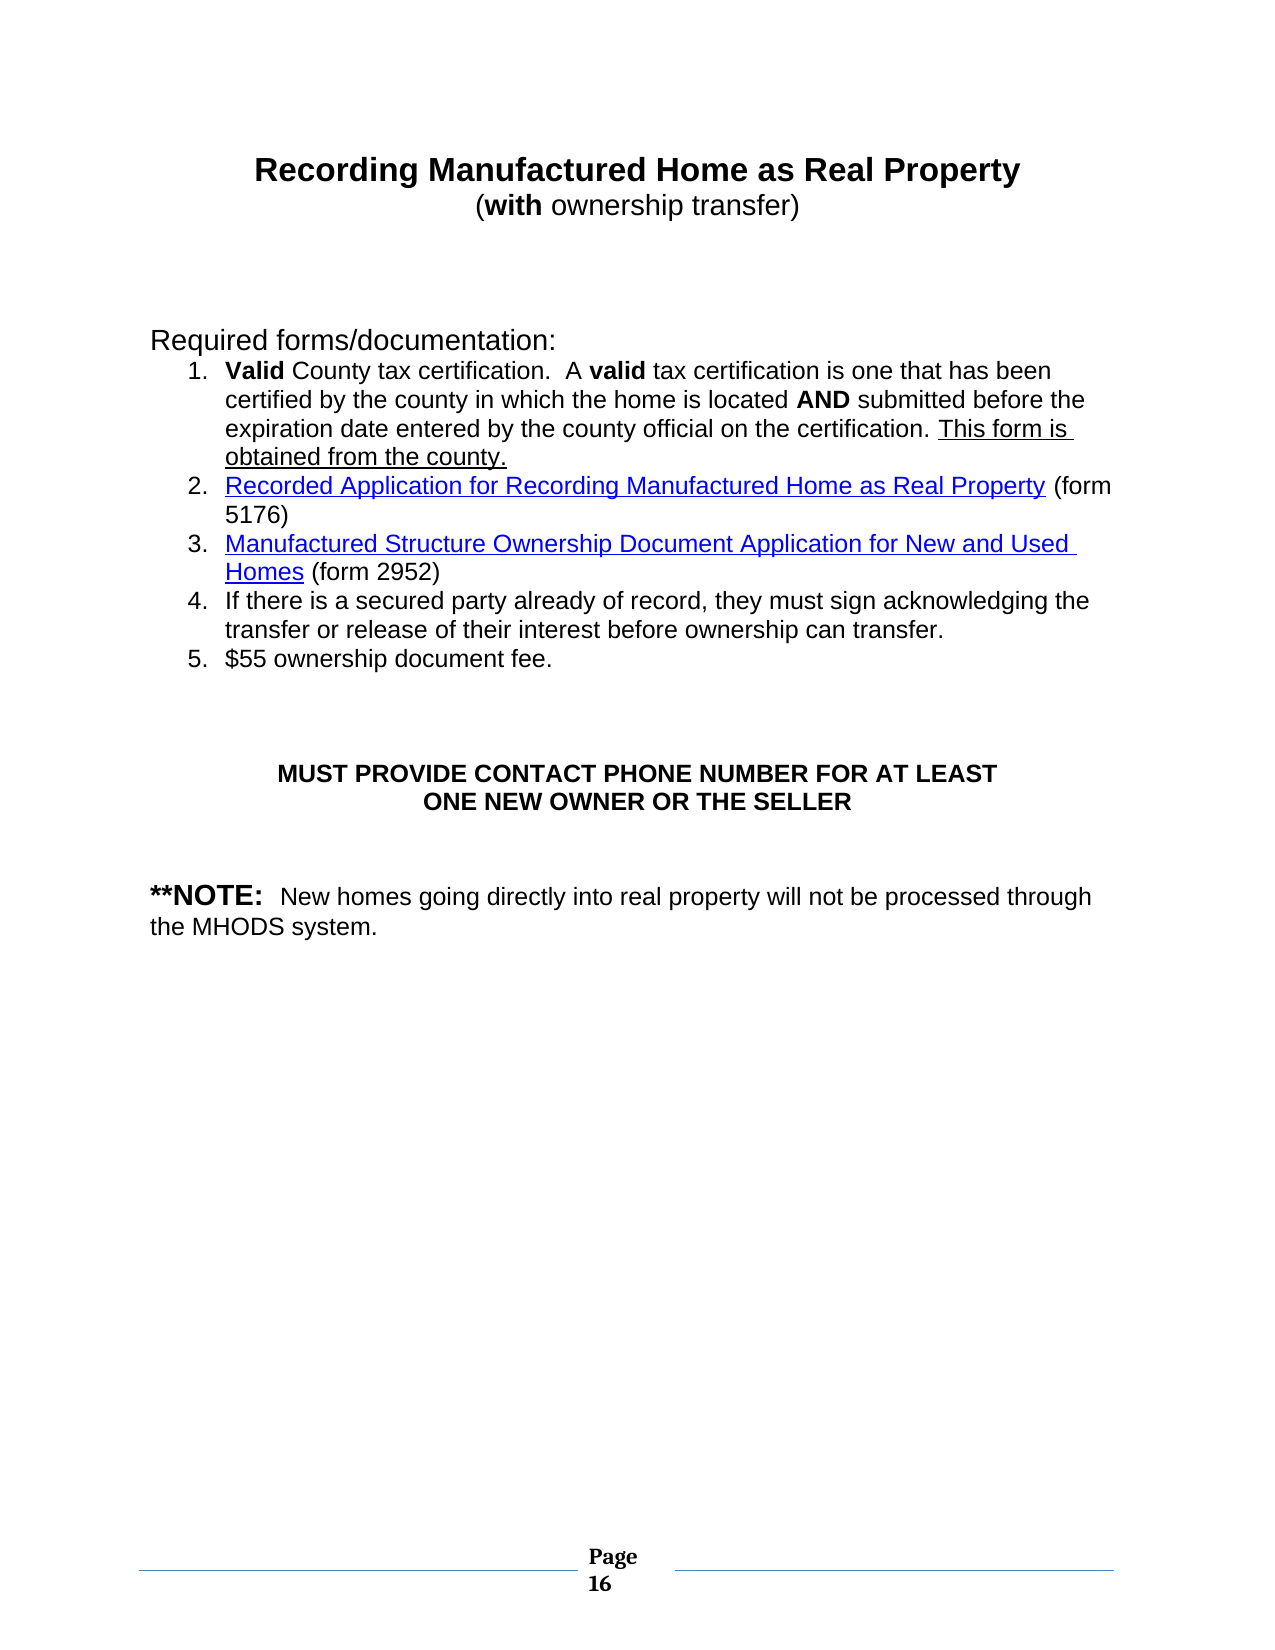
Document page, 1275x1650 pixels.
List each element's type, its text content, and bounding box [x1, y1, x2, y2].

list Manufactured Structure Ownership Document Application for New and Used Homes (form 2952) [187, 529, 1125, 586]
text **NOTE: New homes going directly into real property will not be processed through the MHODS system. [150, 878, 1125, 941]
text (with ownership transfer) [150, 188, 1125, 222]
list If there is a secured party already of record, they must sign acknowledging the transfer or release of their interest before ownership can transfer. [187, 586, 1125, 644]
text Recording Manufactured Home as Real Property [150, 150, 1125, 188]
text ONE NEW OWNER OR THE SELLER [150, 787, 1125, 816]
list $55 ownership document fee. [187, 644, 1125, 672]
text MUST PROVIDE CONTACT PHONE NUMBER FOR AT LEAST [150, 759, 1125, 787]
list Valid County tax certification. A valid tax certification is one that has been certified by the county in which the home is located AND submitted before the expiration date entered by the county official on the certification. This form is obtained from the county. [187, 356, 1125, 471]
list Recorded Application for Recording Manufactured Home as Real Property (form 5176) [187, 471, 1125, 529]
text Required forms/documentation: [150, 323, 1125, 356]
